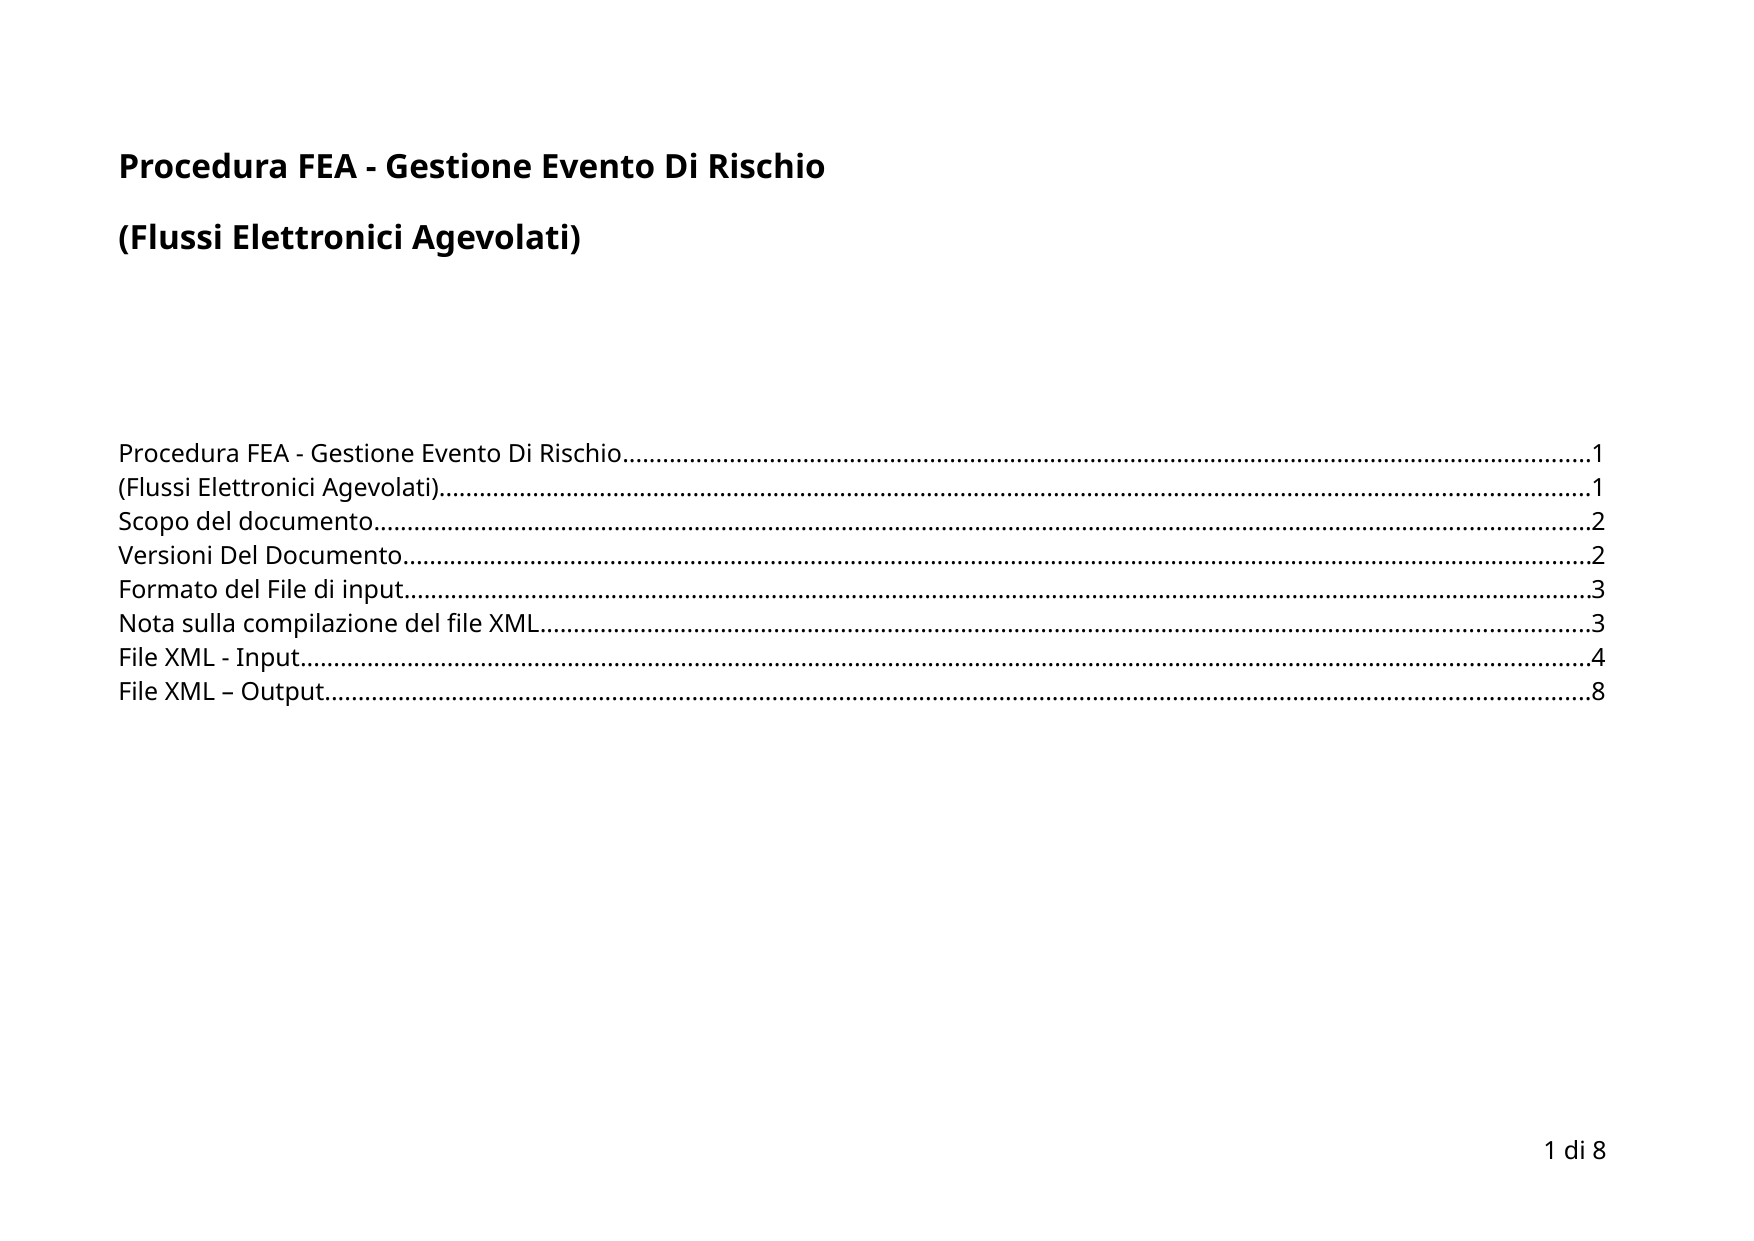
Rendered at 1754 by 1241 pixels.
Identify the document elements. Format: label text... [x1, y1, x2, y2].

text (Flussi Elettronici Agevolati) 1 [118, 469, 1606, 504]
text Formato del File di input 3 [118, 572, 1606, 606]
text Nota sulla compilazione del file XML 3 [118, 606, 1606, 640]
title Procedura FEA - Gestione Evento Di Rischio [118, 143, 1606, 188]
text File XML - Input 4 [118, 640, 1606, 674]
title (Flussi Elettronici Agevolati) [118, 213, 1606, 259]
text Versioni Del Documento 2 [118, 538, 1606, 572]
text Procedura FEA - Gestione Evento Di Rischio 1 [118, 436, 1606, 469]
text Scopo del documento 2 [118, 504, 1606, 538]
text File XML – Output 8 [118, 674, 1606, 708]
